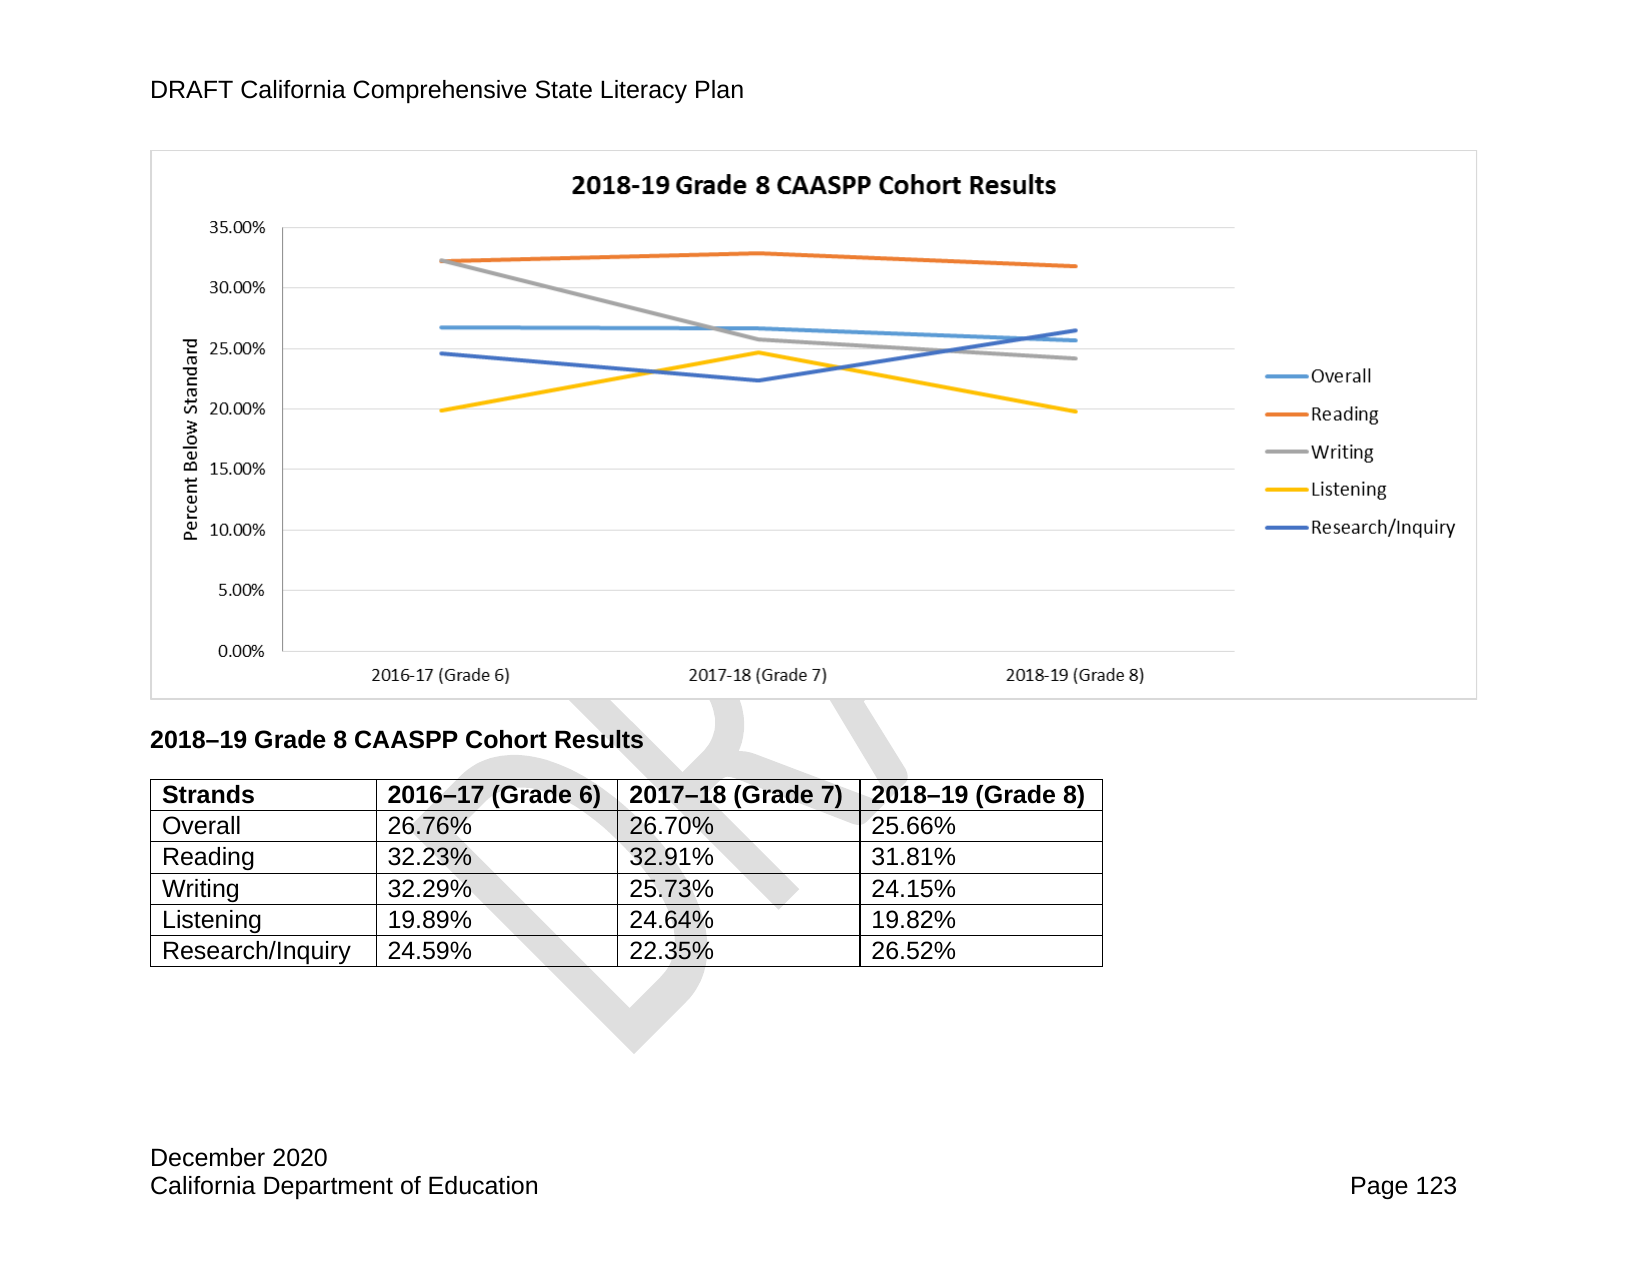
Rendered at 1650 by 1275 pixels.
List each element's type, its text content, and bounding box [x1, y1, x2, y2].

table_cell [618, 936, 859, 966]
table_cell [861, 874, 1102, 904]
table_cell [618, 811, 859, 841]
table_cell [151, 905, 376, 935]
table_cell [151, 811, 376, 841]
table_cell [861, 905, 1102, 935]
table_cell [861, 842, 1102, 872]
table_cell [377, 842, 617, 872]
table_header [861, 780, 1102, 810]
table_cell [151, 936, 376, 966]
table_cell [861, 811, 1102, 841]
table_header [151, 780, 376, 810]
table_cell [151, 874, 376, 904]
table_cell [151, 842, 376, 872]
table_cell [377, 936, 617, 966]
subtitle 2018–19 Grade 8 CAASPP Cohort Results [150, 725, 1500, 754]
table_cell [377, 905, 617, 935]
picture [150, 150, 1478, 700]
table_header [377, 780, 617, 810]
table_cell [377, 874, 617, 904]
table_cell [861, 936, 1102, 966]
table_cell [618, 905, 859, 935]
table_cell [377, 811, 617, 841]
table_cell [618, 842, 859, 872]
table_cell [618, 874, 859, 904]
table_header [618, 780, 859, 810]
